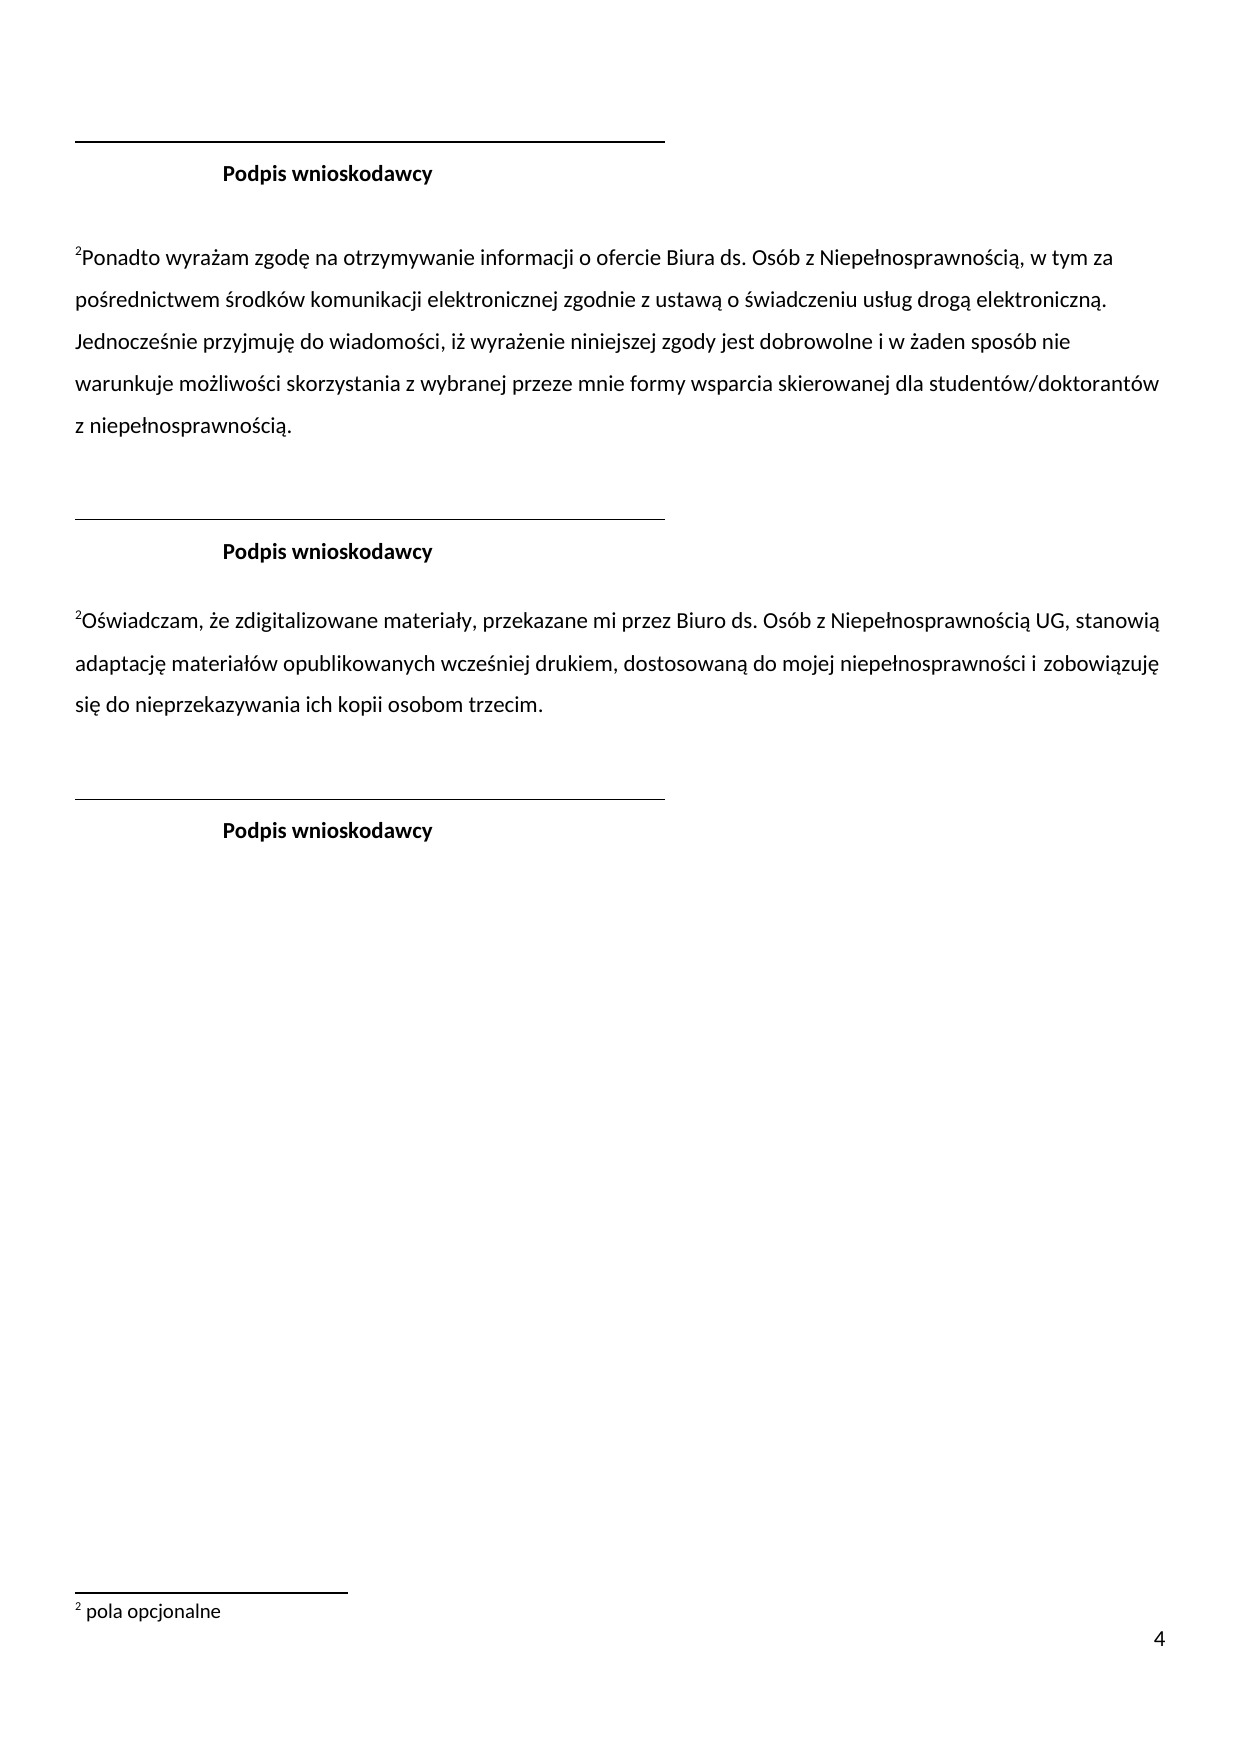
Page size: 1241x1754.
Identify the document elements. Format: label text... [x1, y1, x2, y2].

text Ponadto wyrażam zgodę na otrzymywanie informacji o ofercie Biura ds. Osób z Niepełnosprawnością, w tym za pośrednictwem środków komunikacji elektronicznej zgodnie z ustawą o świadczeniu usług drogą elektroniczną. Jednocześnie przyjmuję do wiadomości, iż wyrażenie niniejszej zgody jest dobrowolne i w żaden sposób nie warunkuje możliwości skorzystania z wybranej przeze mnie formy wsparcia skierowanej dla studentów/doktorantów z niepełnosprawnością. [75, 243, 1165, 439]
text 2Oświadczam, że zdigitalizowane materiały, przekazane mi przez Biuro ds. Osób z Niepełnosprawnością UG, stanowią adaptację materiałów opublikowanych wcześniej drukiem, dostosowaną do mojej niepełnosprawności i zobowiązuję się do nieprzekazywania ich kopii osobom trzecim. [75, 607, 1165, 719]
text Podpis wnioskodawcy [75, 537, 1165, 565]
text Podpis wnioskodawcy [75, 159, 1165, 187]
text Podpis wnioskodawcy [75, 817, 1165, 844]
